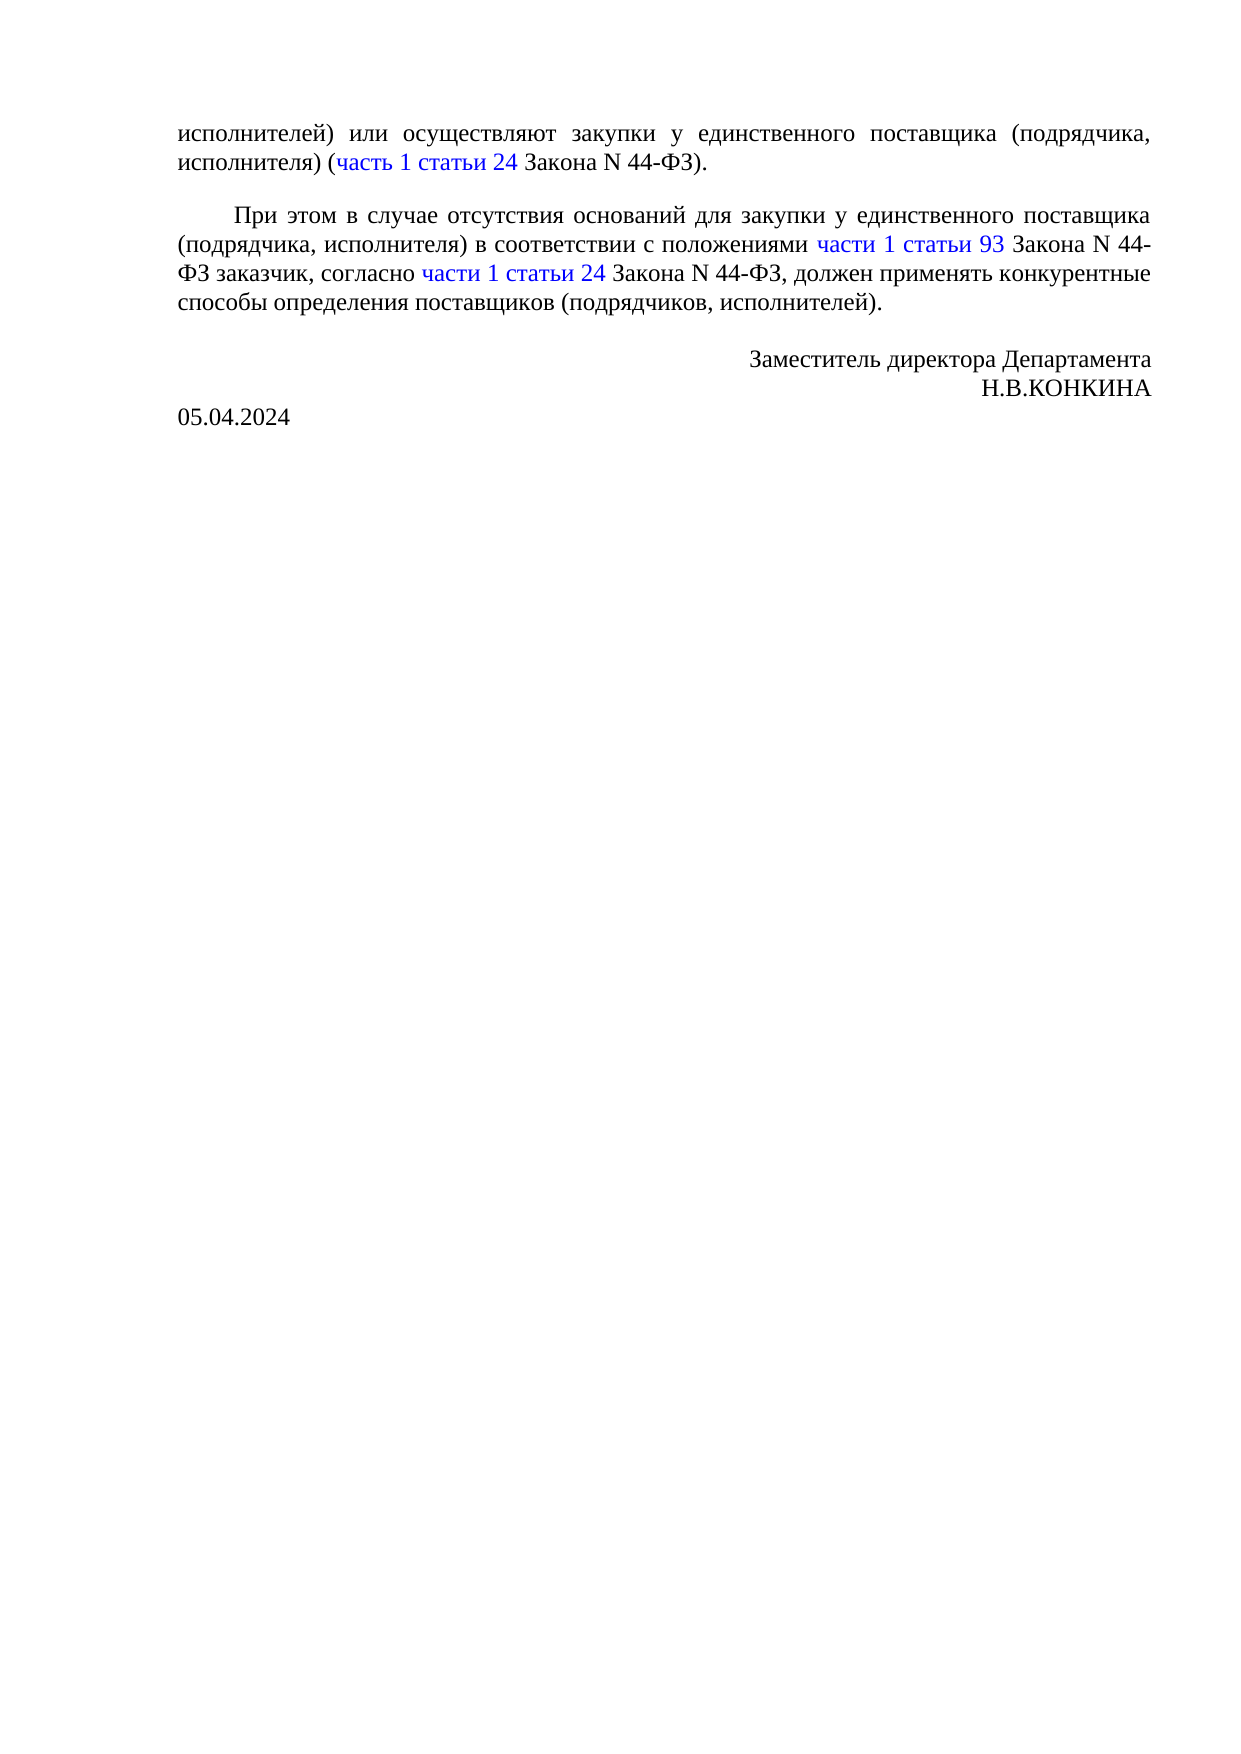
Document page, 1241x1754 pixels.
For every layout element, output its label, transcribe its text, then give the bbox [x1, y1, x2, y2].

text 05.04.2024 [177, 402, 1152, 431]
text Н.В.КОНКИНА [177, 373, 1152, 402]
text При этом в случае отсутствия оснований для закупки у единственного поставщика (подрядчика, исполнителя) в соответствии с положениями части 1 статьи 93 Закона N 44-ФЗ заказчик, согласно части 1 статьи 24 Закона N 44-ФЗ, должен применять конкурентные способы определения поставщиков (подрядчиков, исполнителей). [177, 201, 1152, 316]
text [177, 118, 1152, 176]
text Заместитель директора Департамента [177, 344, 1152, 373]
